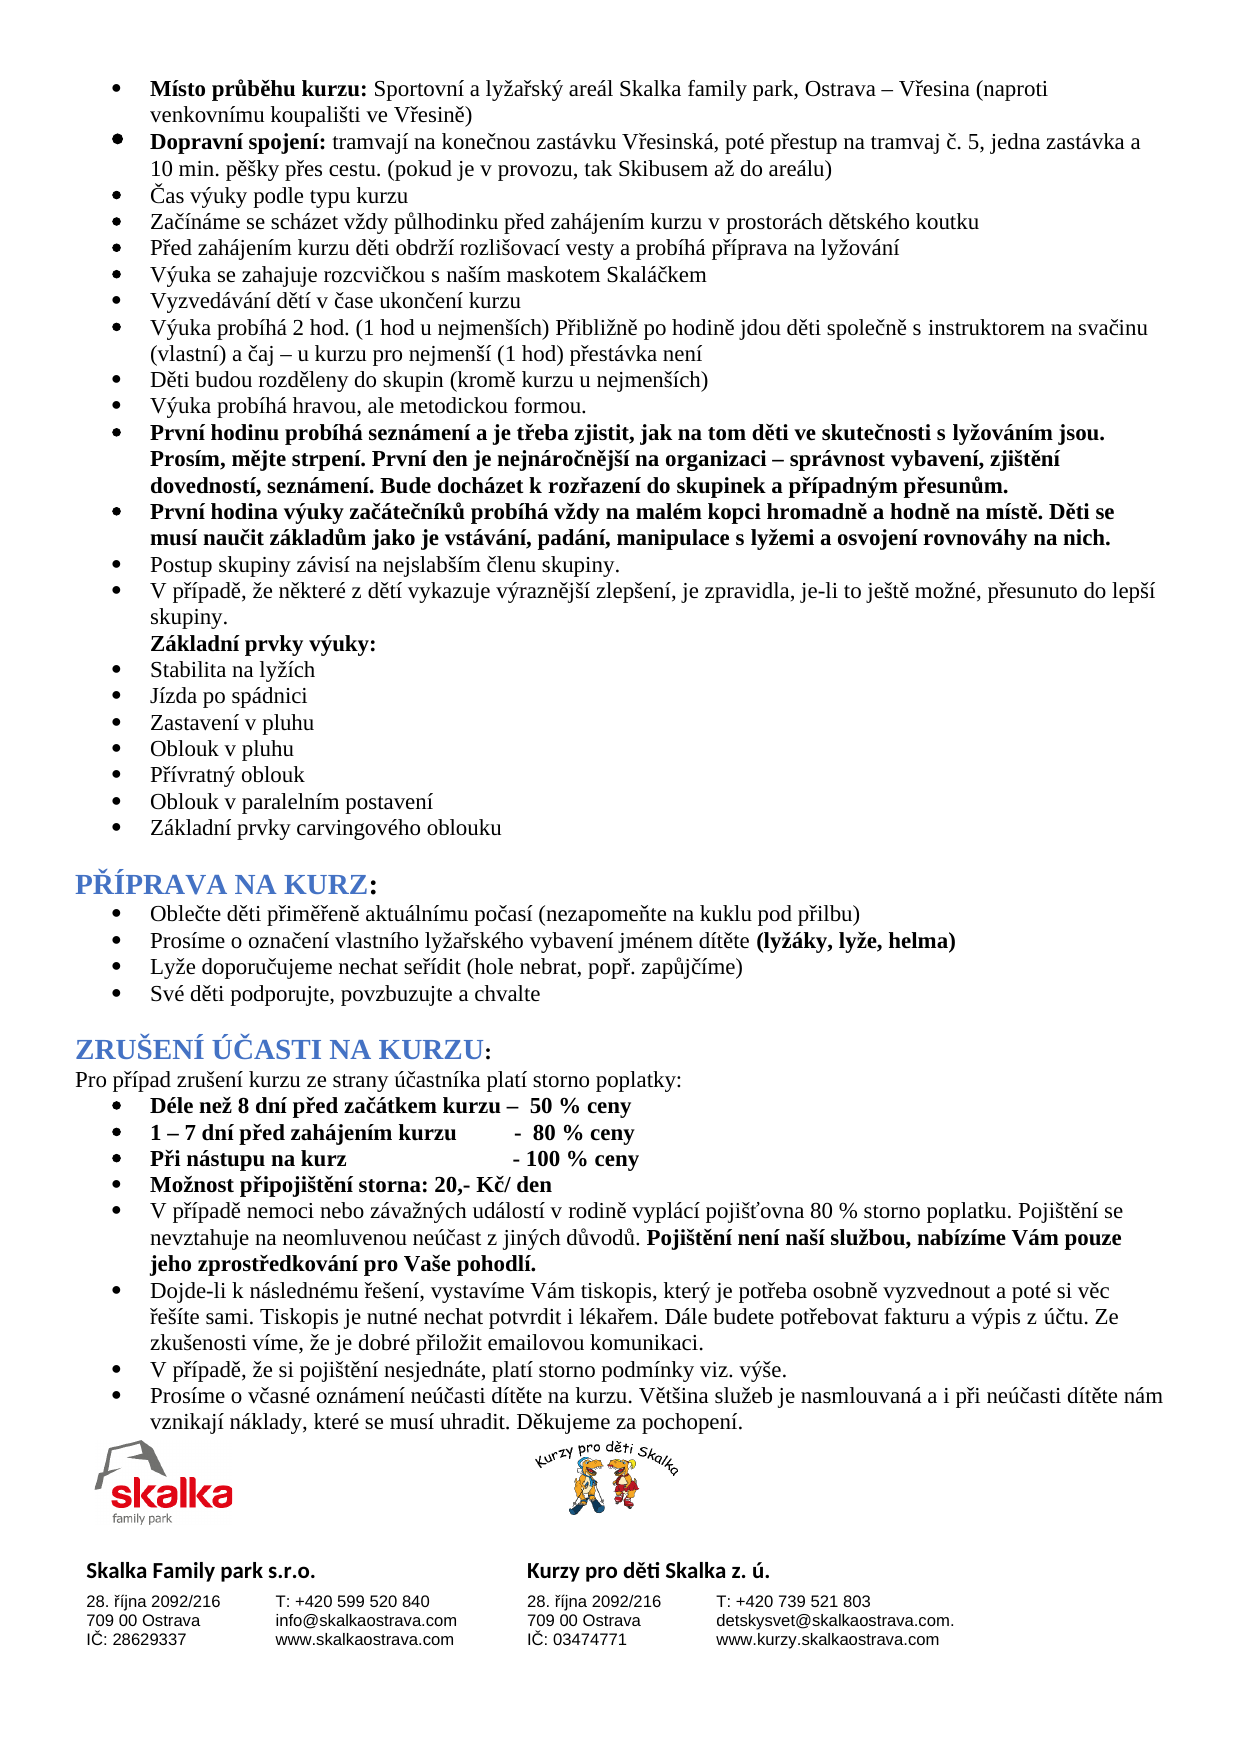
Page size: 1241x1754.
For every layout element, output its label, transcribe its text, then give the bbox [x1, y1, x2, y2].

list Oblečte děti přiměřeně aktuálnímu počasí (nezapomeňte na kuklu pod přilbu) [112, 901, 1165, 927]
list Základní prvky carvingového oblouku [112, 814, 1165, 841]
list Výuka probíhá 2 hod. (1 hod u nejmenších) Přibližně po hodině jdou děti společně s instruktorem na svačinu (vlastní) a čaj – u kurzu pro nejmenší (1 hod) přestávka není [112, 313, 1165, 366]
list Výuka se zahajuje rozcvičkou s naším maskotem Skaláčkem [112, 261, 1165, 287]
picture [94, 1440, 233, 1525]
list V případě, že si pojištění nesjednáte, platí storno podmínky viz. výše. [112, 1356, 1165, 1382]
list Lyže doporučujeme nechat seřídit (hole nebrat, popř. zapůjčíme) [112, 953, 1165, 979]
list Dopravní spojení: tramvají na konečnou zastávku Vřesinská, poté přestup na tramvaj č. 5, jedna zastávka a 10 min. pěšky přes cestu. (pokud je v provozu, tak Skibusem až do areálu) [112, 128, 1165, 182]
list Prosíme o včasné oznámení neúčasti dítěte na kurzu. Většina služeb je nasmlouvaná a i při neúčasti dítěte nám vznikají náklady, které se musí uhradit. Děkujeme za pochopení. [112, 1382, 1165, 1435]
text Pro případ zrušení kurzu ze strany účastníka platí storno poplatky: [75, 1066, 1165, 1092]
list Oblouk v pluhu [112, 735, 1165, 762]
list Jízda po spádnici [112, 682, 1165, 709]
list První hodinu probíhá seznámení a je třeba zjistit, jak na tom děti ve skutečnosti s lyžováním jsou. Prosím, mějte strpení. První den je nejnáročnější na organizaci – správnost vybavení, zjištění dovedností, seznámení. Bude docházet k rozřazení do skupinek a případným přesunům. [112, 419, 1165, 498]
list Své děti podporujte, povzbuzujte a chvalte [112, 979, 1165, 1006]
picture [521, 1435, 692, 1543]
list Při nástupu na kurz - 100 % ceny [112, 1145, 1165, 1171]
list Děti budou rozděleny do skupin (kromě kurzu u nejmenších) [112, 366, 1165, 393]
list Stabilita na lyžích [112, 656, 1165, 682]
list Základní prvky výuky: [150, 630, 1165, 656]
list První hodina výuky začátečníků probíhá vždy na malém kopci hromadně a hodně na místě. Děti se musí naučit základům jako je vstávání, padání, manipulace s lyžemi a osvojení rovnováhy na nich. [112, 498, 1165, 551]
list Začínáme se scházet vždy půlhodinku před zahájením kurzu v prostorách dětského koutku [112, 208, 1165, 234]
text PŘÍPRAVA NA KURZ: [75, 867, 1165, 901]
list Déle než 8 dní před začátkem kurzu – 50 % ceny [112, 1092, 1165, 1118]
list Možnost připojištění storna: 20,- Kč/ den [112, 1171, 1165, 1198]
list Postup skupiny závisí na nejslabším členu skupiny. [112, 551, 1165, 577]
list Prosíme o označení vlastního lyžařského vybavení jménem dítěte (lyžáky, lyže, helma) [112, 927, 1165, 953]
list V případě nemoci nebo závažných událostí v rodině vyplácí pojišťovna 80 % storno poplatku. Pojištění se nevztahuje na neomluvenou neúčast z jiných důvodů. Pojištění není naší službou, nabízíme Vám pouze jeho zprostředkování pro Vaše pohodlí. [112, 1198, 1165, 1277]
list Výuka probíhá hravou, ale metodickou formou. [112, 393, 1165, 419]
list Místo průběhu kurzu: Sportovní a lyžařský areál Skalka family park, Ostrava – Vřesina (naproti venkovnímu koupališti ve Vřesině) [112, 75, 1165, 128]
list Před zahájením kurzu děti obdrží rozlišovací vesty a probíhá příprava na lyžování [112, 234, 1165, 261]
list Přívratný oblouk [112, 762, 1165, 788]
list Zastavení v pluhu [112, 709, 1165, 735]
list Dojde-li k následnému řešení, vystavíme Vám tiskopis, který je potřeba osobně vyzvednout a poté si věc řešíte sami. Tiskopis je nutné nechat potvrdit i lékařem. Dále budete potřebovat fakturu a výpis z účtu. Ze zkušenosti víme, že je dobré přiložit emailovou komunikaci. [112, 1277, 1165, 1356]
list V případě, že některé z dětí vykazuje výraznější zlepšení, je zpravidla, je-li to ještě možné, přesunuto do lepší skupiny. [112, 577, 1165, 630]
list 1 – 7 dní před zahájením kurzu - 80 % ceny [112, 1118, 1165, 1145]
list Vyzvedávání dětí v čase ukončení kurzu [112, 287, 1165, 313]
list Oblouk v paralelním postavení [112, 788, 1165, 814]
list Čas výuky podle typu kurzu [112, 182, 1165, 208]
text ZRUŠENÍ ÚČASTI NA KURZU: [75, 1032, 1165, 1066]
